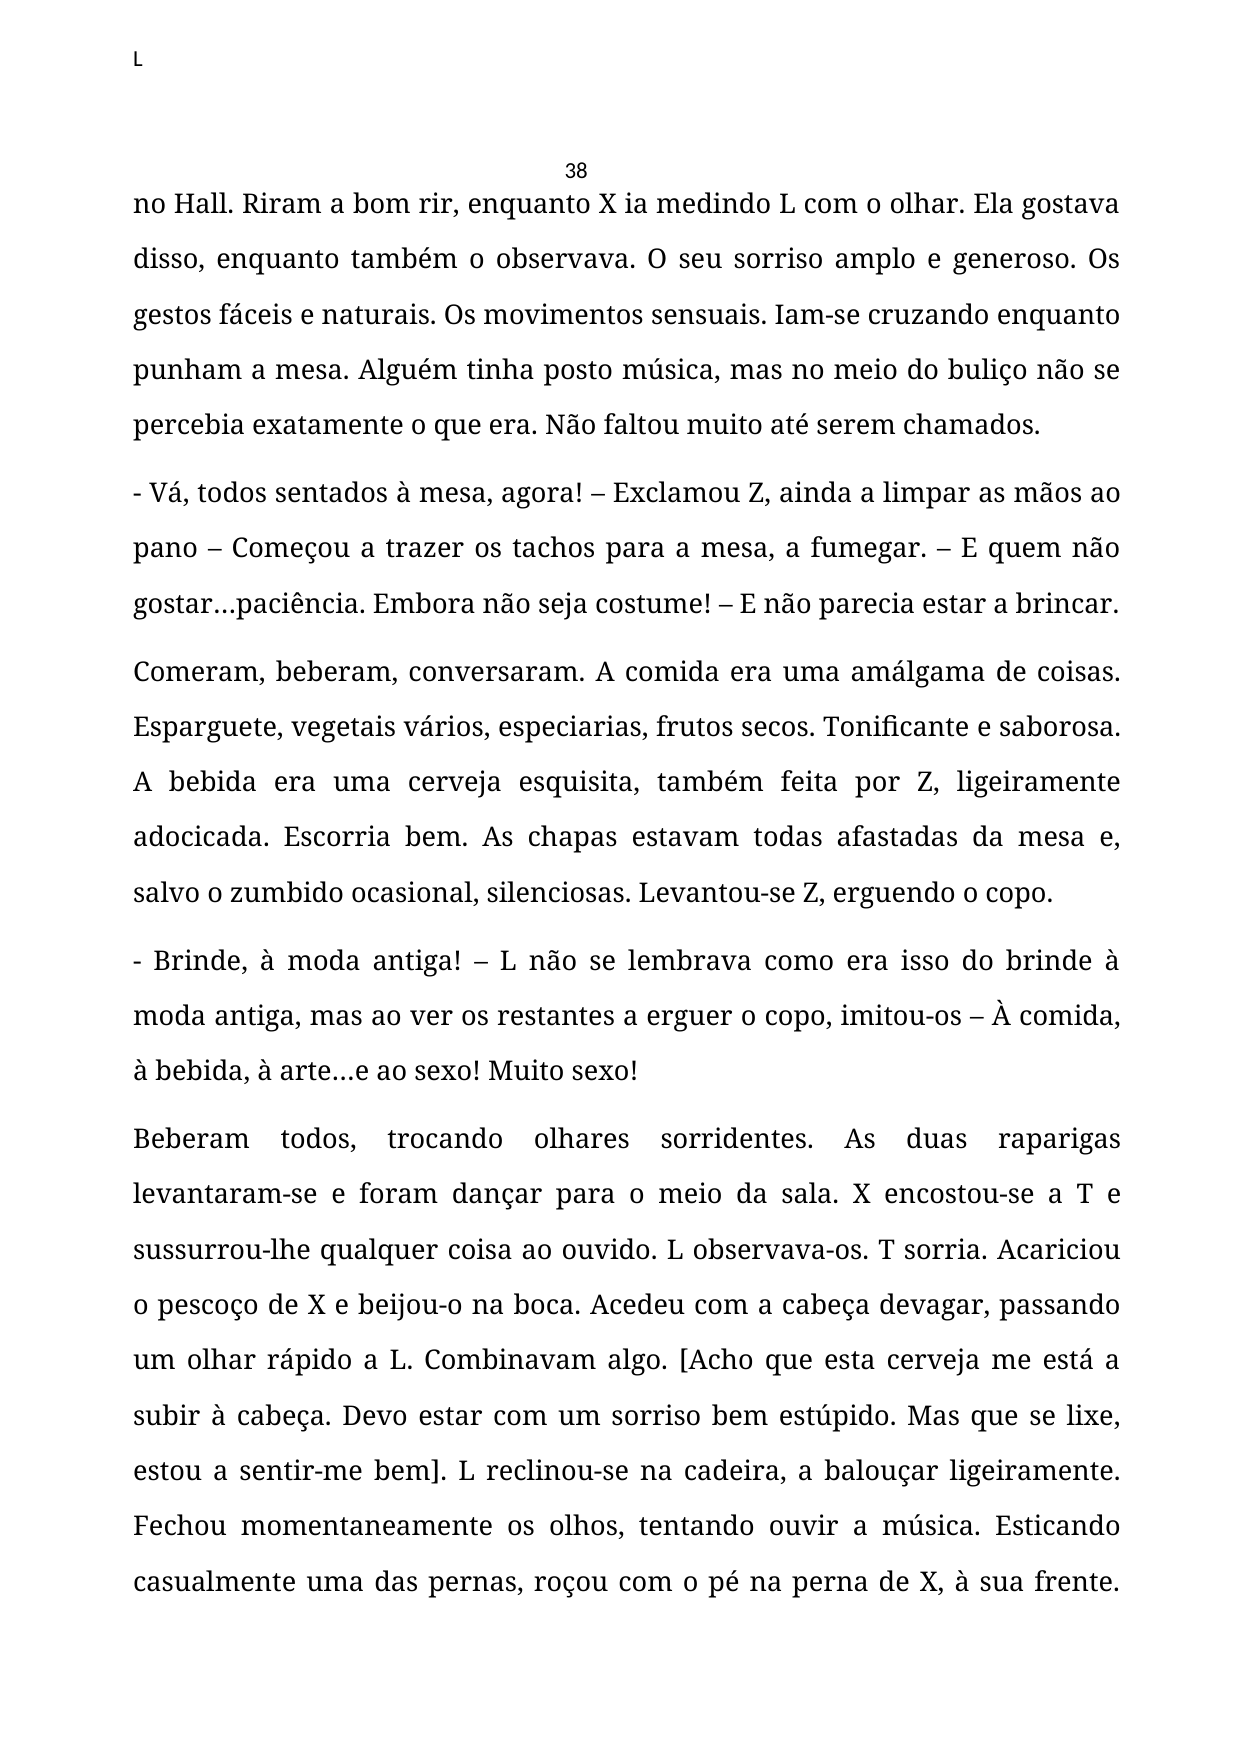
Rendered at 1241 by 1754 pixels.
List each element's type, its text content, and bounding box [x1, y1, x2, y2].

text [133, 1119, 1122, 1599]
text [133, 184, 1122, 443]
text - Vá, todos sentados à mesa, agora! – Exclamou Z, ainda a limpar as mãos ao pano – Começou a trazer os tachos para a mesa, a fumegar. – E quem não gostar…paciência. Embora não seja costume! – E não parecia estar a brincar. [133, 473, 1122, 621]
text Comeram, beberam, conversaram. A comida era uma amálgama de coisas. Esparguete, vegetais vários, especiarias, frutos secos. Tonificante e saborosa. A bebida era uma cerveja esquisita, também feita por Z, ligeiramente adocicada. Escorria bem. As chapas estavam todas afastadas da mesa e, salvo o zumbido ocasional, silenciosas. Levantou-se Z, erguendo o copo. [133, 652, 1122, 910]
text - Brinde, à moda antiga! – L não se lembrava como era isso do brinde à moda antiga, mas ao ver os restantes a erguer o copo, imitou-os – À comida, à bebida, à arte…e ao sexo! Muito sexo! [133, 941, 1122, 1088]
